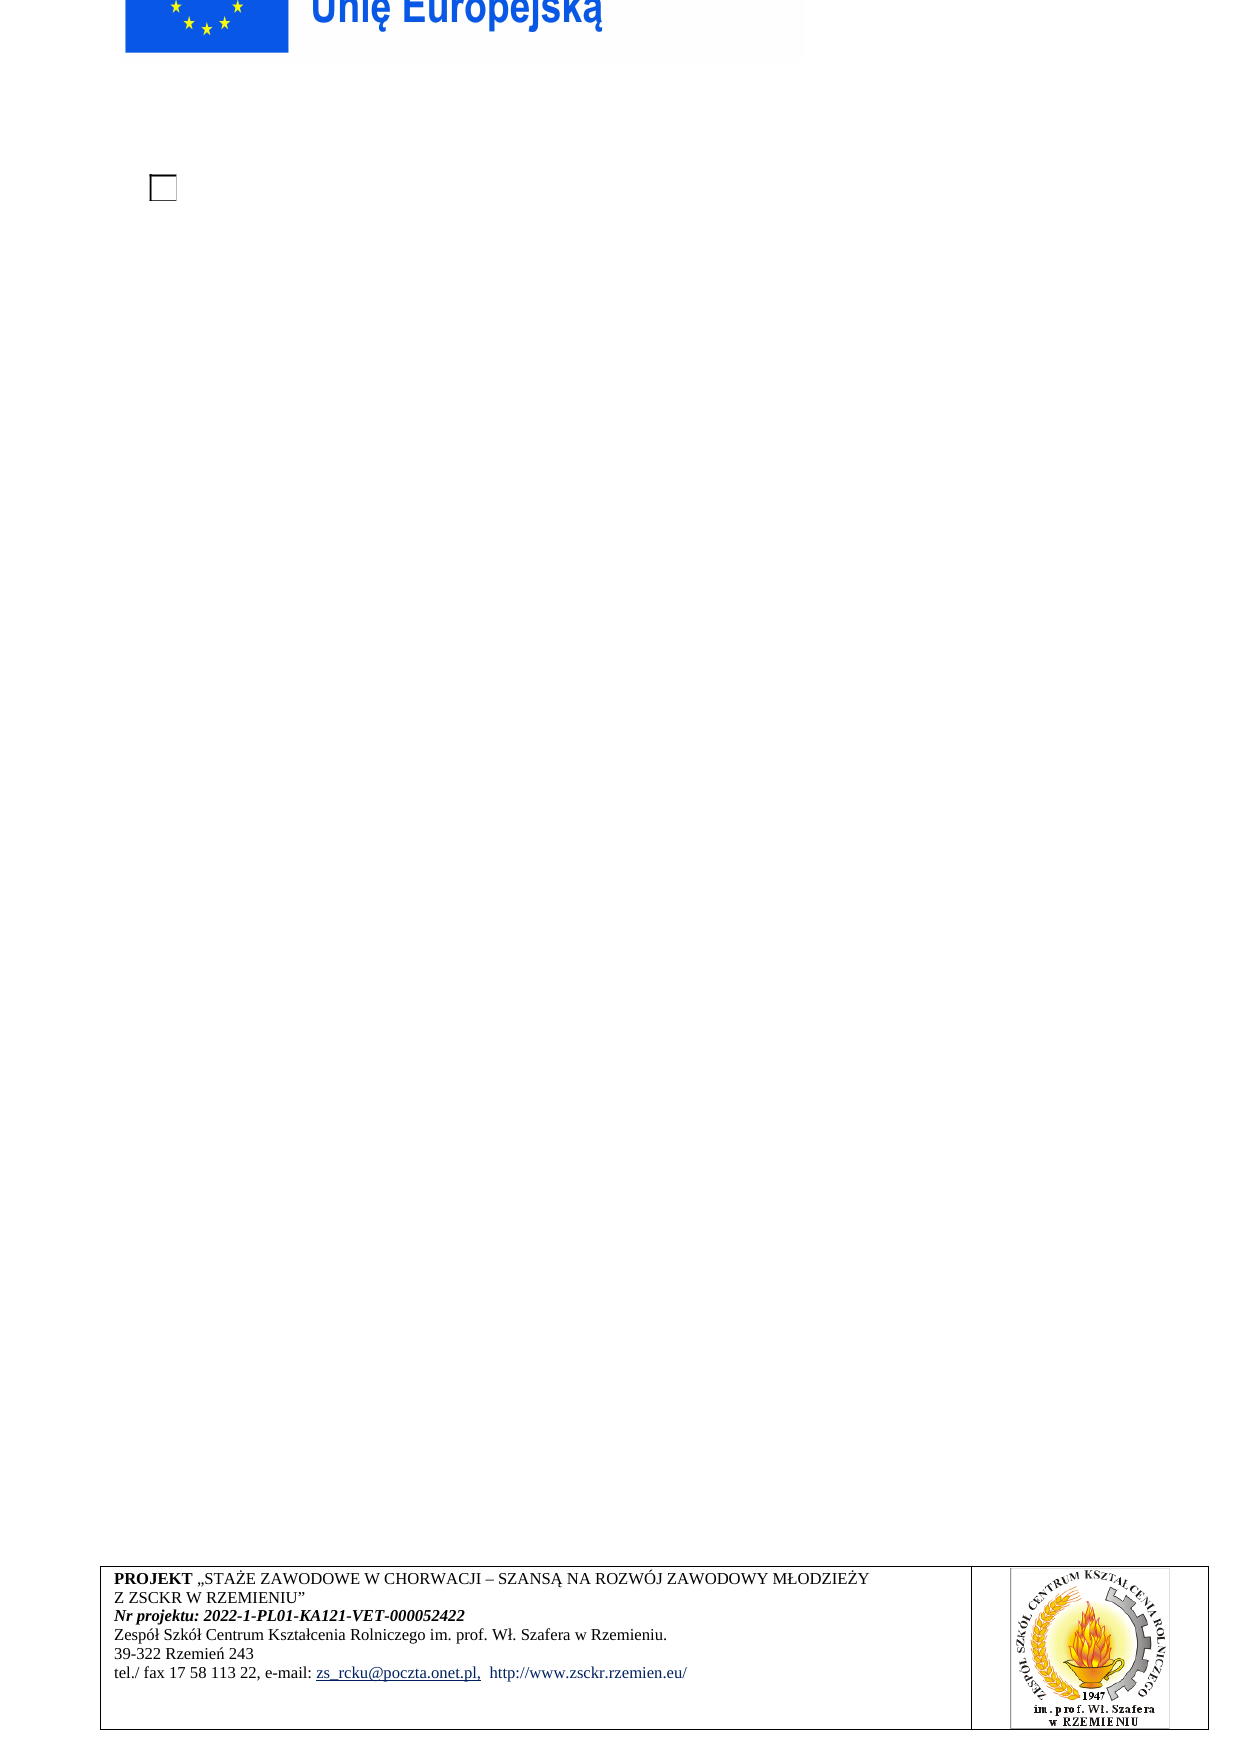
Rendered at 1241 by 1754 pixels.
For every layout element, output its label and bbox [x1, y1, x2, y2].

picture [149, 174, 177, 201]
picture [118, 0, 805, 62]
picture [1010, 1568, 1170, 1729]
